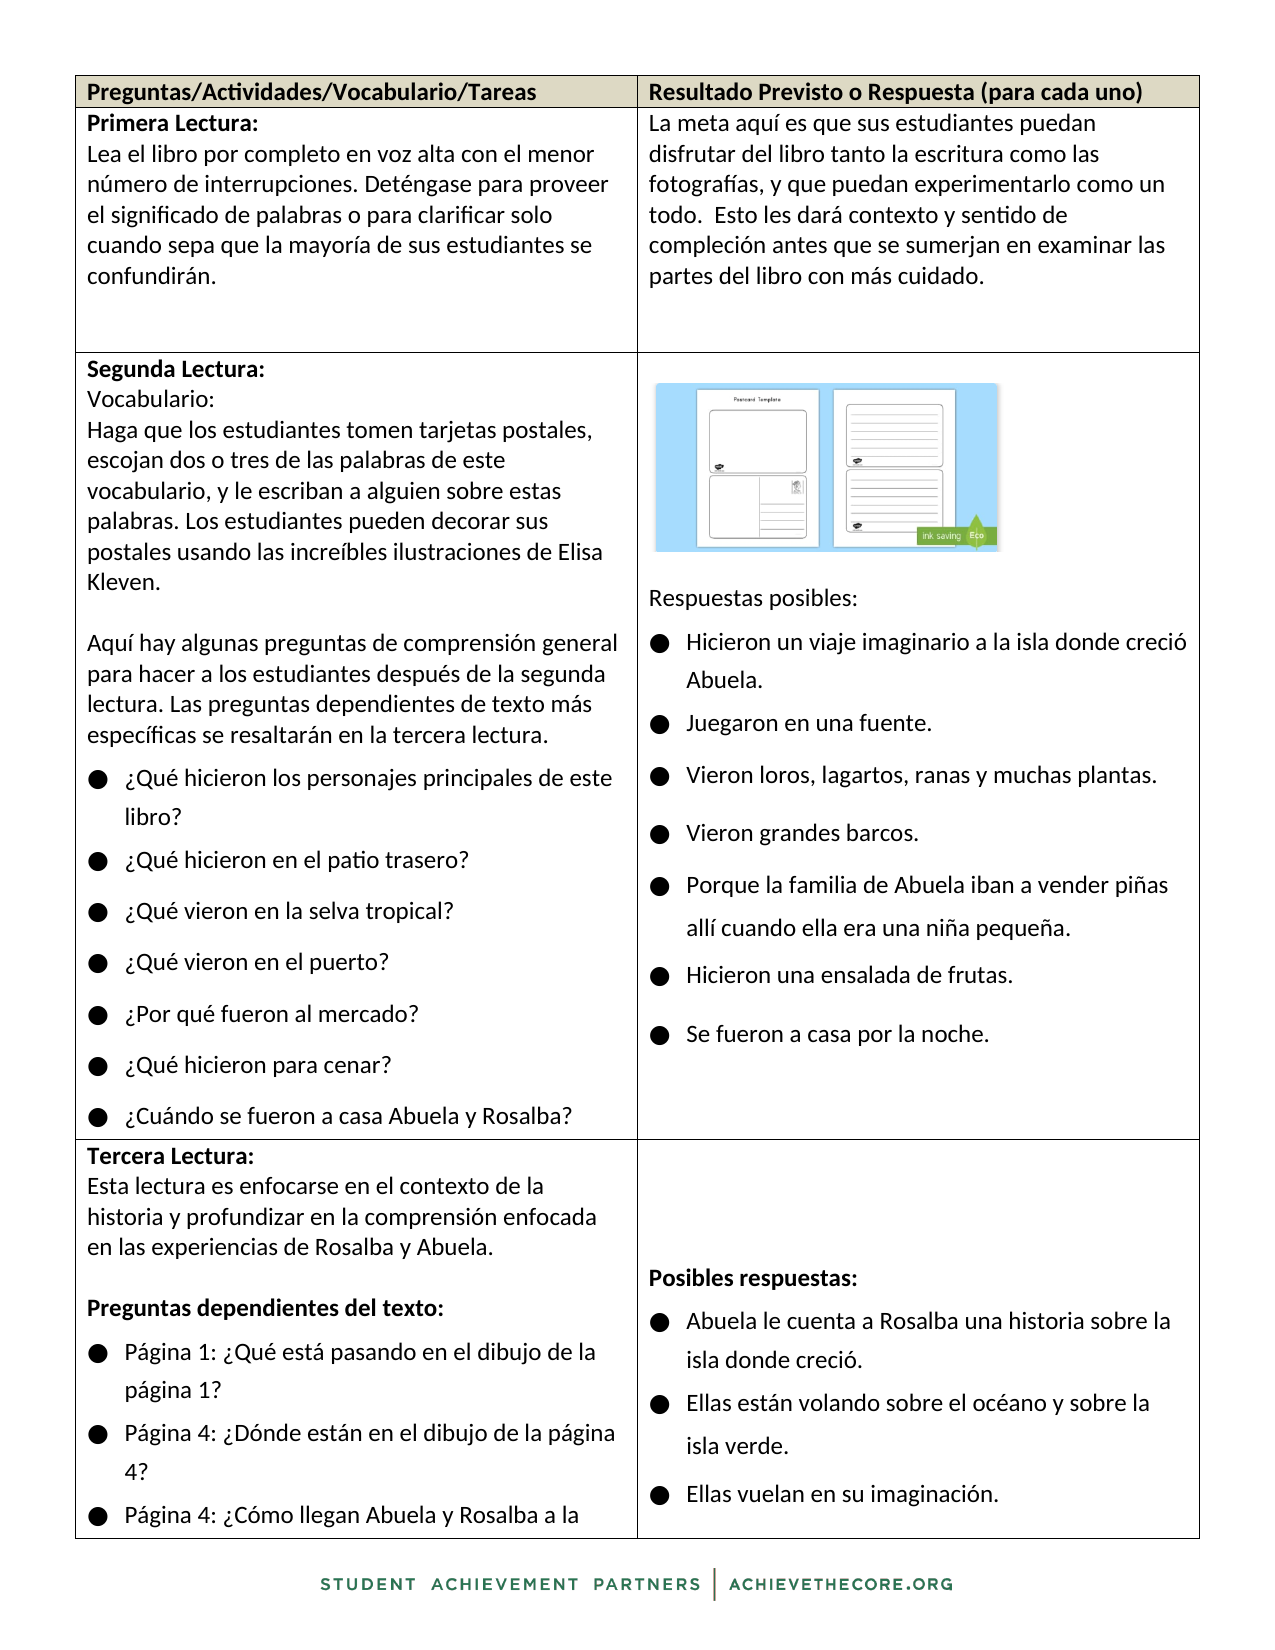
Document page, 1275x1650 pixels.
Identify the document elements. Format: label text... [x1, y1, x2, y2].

table_cell La meta aquí es que sus estudiantes puedan disfrutar del libro tanto la escritura como las fotografías, y que puedan experimentarlo como un todo. Esto les dará contexto y sentido de compleción antes que se sumerjan en examinar las partes del libro con más cuidado. [638, 108, 1199, 352]
table_header Preguntas/Actividades/Vocabulario/Tareas [76, 76, 637, 107]
table_header Resultado Previsto o Respuesta (para cada uno) [638, 76, 1199, 107]
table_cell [638, 1140, 1199, 1538]
table_cell Primera Lectura: Lea el libro por completo en voz alta con el menor número de interrupciones. Deténgase para proveer el significado de palabras o para clarificar solo cuando sepa que la mayoría de sus estudiantes se confundirán. [76, 108, 637, 352]
table_cell Segunda Lectura: Vocabulario: Haga que los estudiantes tomen tarjetas postales, escojan dos o tres de las palabras de este vocabulario, y le escriban a alguien sobre estas palabras. Los estudiantes pueden decorar sus postales usando las increíbles ilustraciones de Elisa Kleven. Aquí hay algunas preguntas de comprensión general para hacer a los estudiantes después de la segunda lectura. Las preguntas dependientes de texto más específicas se resaltarán en la tercera lectura. ¿Qué hicieron los personajes principales de este libro? ¿Qué hicieron en el patio trasero? ¿Qué vieron en la selva tropical? ¿Qué vieron en el puerto? ¿Por qué fueron al mercado? ¿Qué hicieron para cenar? ¿Cuándo se fueron a casa Abuela y Rosalba? [76, 353, 637, 1139]
picture [648, 383, 1005, 552]
table_cell Respuestas posibles: Hicieron un viaje imaginario a la isla donde creció Abuela. Juegaron en una fuente. Vieron loros, lagartos, ranas y muchas plantas. Vieron grandes barcos. Porque la familia de Abuela iban a vender piñas allí cuando ella era una niña pequeña. Hicieron una ensalada de frutas. Se fueron a casa por la noche. [638, 353, 1199, 1139]
picture [306, 1563, 969, 1605]
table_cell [76, 1140, 637, 1538]
